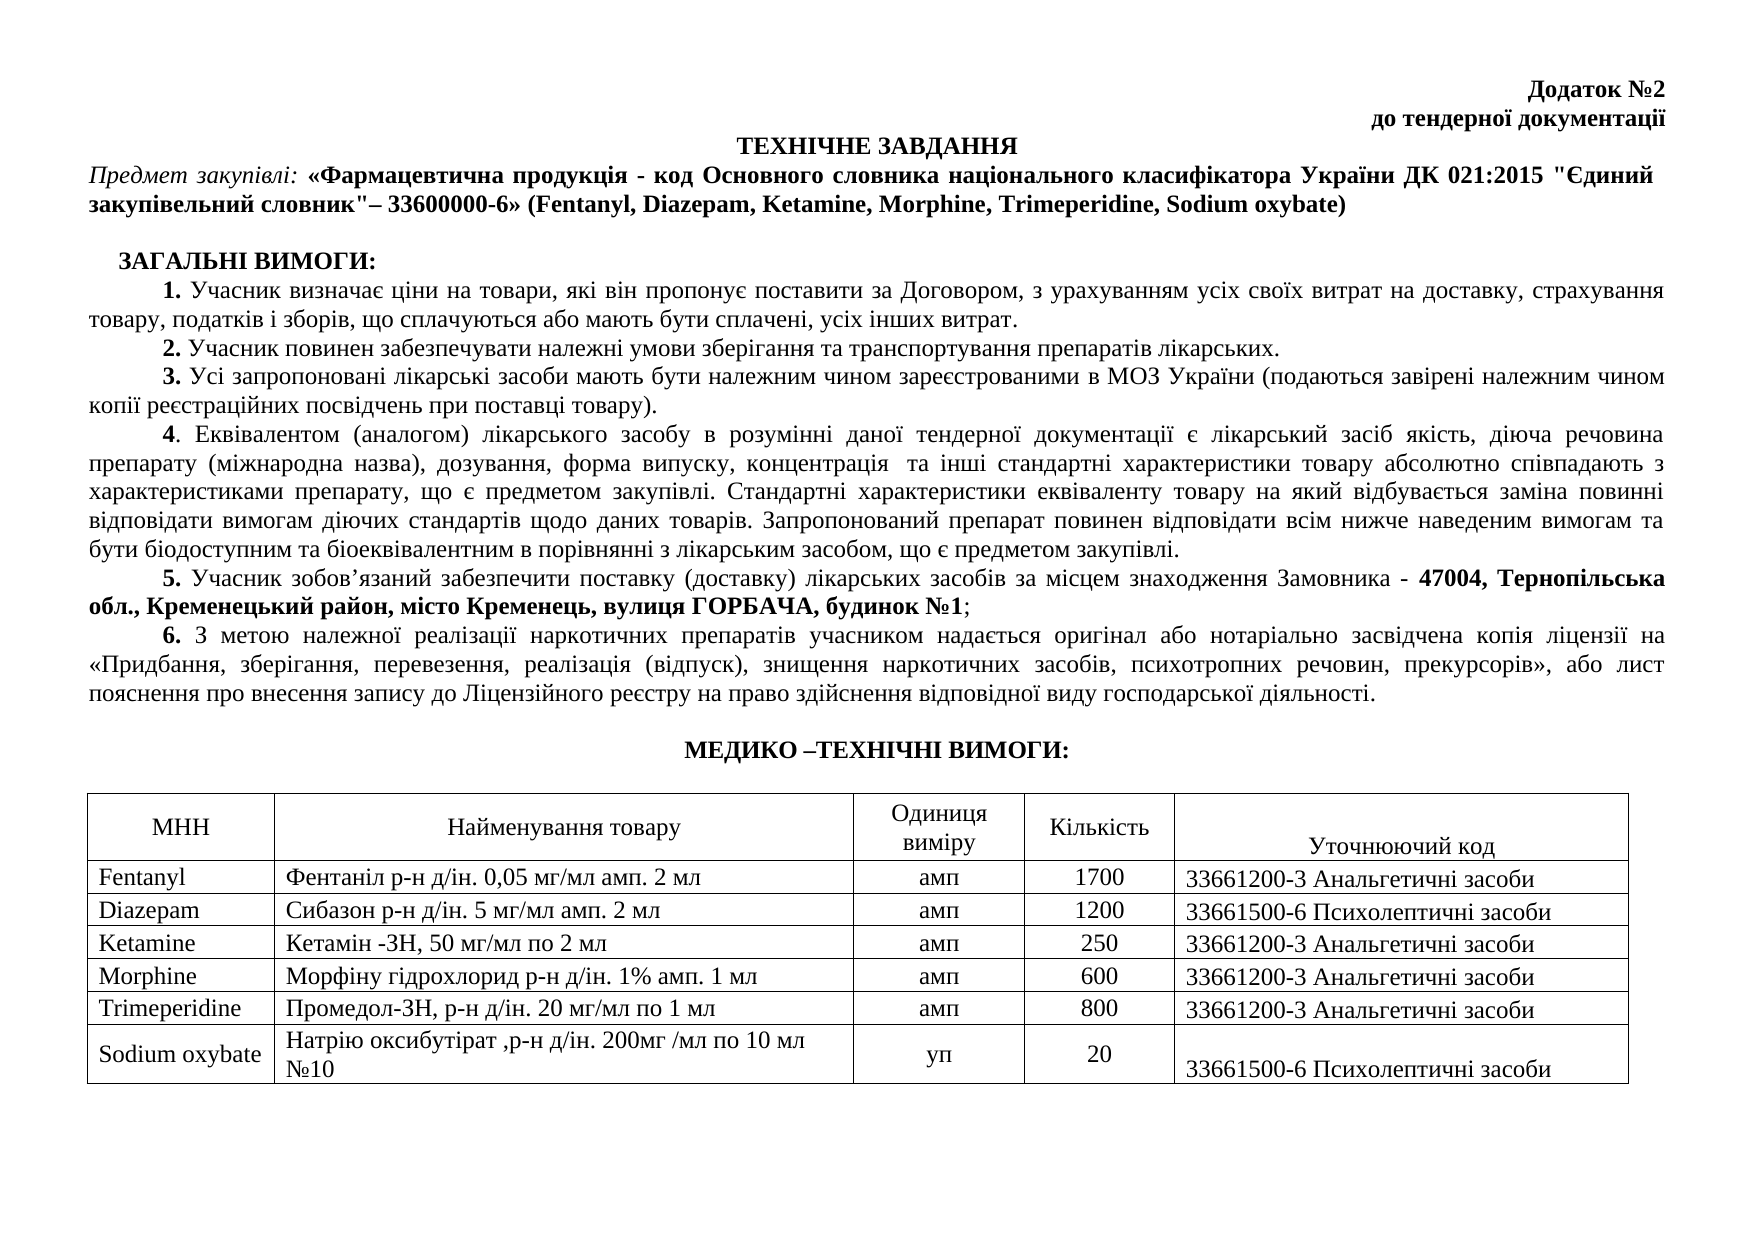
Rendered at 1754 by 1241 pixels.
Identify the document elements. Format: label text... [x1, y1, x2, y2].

table_cell 33661200-3 Анальгетичні засоби [1175, 926, 1628, 958]
table_cell Ketamine [88, 926, 274, 958]
text 1. Учасник визначає ціни на товари, які він пропонує поставити за Договором, з урахуванням усіх своїх витрат на доставку, страхування товару, податків і зборів, що сплачуються або мають бути сплачені, усіх інших витрат. [88, 275, 1665, 333]
table_cell 33661200-3 Анальгетичні засоби [1175, 959, 1628, 991]
text МЕДИКО –ТЕХНІЧНІ ВИМОГИ: [88, 735, 1665, 764]
table_cell 600 [1025, 959, 1174, 991]
text 4. Еквівалентом (аналогом) лікарського засобу в розумінні даної тендерної документації є лікарський засіб якість, діюча речовина препарату (міжнародна назва), дозування, форма випуску, концентрація та інші стандартні характеристики товару абсолютно співпадають з характеристиками препарату, що є предметом закупівлі. Стандартні характеристики еквіваленту товару на який відбувається заміна повинні відповідати вимогам діючих стандартів щодо даних товарів. Запропонований препарат повинен відповідати всім нижче наведеним вимогам та бути біодоступним та біоеквівалентним в порівнянні з лікарським засобом, що є предметом закупівлі. [88, 419, 1665, 563]
table_cell Сибазон р-н д/ін. 5 мг/мл амп. 2 мл [275, 894, 853, 925]
table_header Найменування товару [275, 794, 853, 860]
text ЗАГАЛЬНІ ВИМОГИ: [88, 246, 1665, 275]
table_header Кількість [1025, 794, 1174, 860]
table_cell Fentanyl [88, 861, 274, 893]
text 3. Усі запропоновані лікарські засоби мають бути належним чином зареєстрованими в МОЗ України (подаються завірені належним чином копії реєстраційних посвідчень при поставці товару). [88, 361, 1665, 419]
text Предмет закупівлі: «Фармацевтична продукція - код Основного словника національного класифікатора України ДК 021:2015 "Єдиний закупівельний словник"– 33600000-6» (Fentanyl, Diazepam, Ketamine, Morphine, Trimeperidine, Sodium oxybate) [88, 160, 1655, 218]
table_cell 800 [1025, 992, 1174, 1024]
table_cell Промедол-ЗН, р-н д/ін. 20 мг/мл по 1 мл [275, 992, 853, 1024]
table_cell амп [854, 926, 1024, 958]
table_cell Morphine [88, 959, 274, 991]
table_cell 1200 [1025, 894, 1174, 925]
table_header Уточнюючий код [1175, 794, 1628, 860]
table_cell амп [854, 992, 1024, 1024]
table_cell уп [854, 1025, 1024, 1082]
table_cell Морфіну гідрохлорид р-н д/ін. 1% амп. 1 мл [275, 959, 853, 991]
table_cell Diazepam [88, 894, 274, 925]
table_cell амп [854, 861, 1024, 893]
table_cell амп [854, 894, 1024, 925]
table_header Одиниця виміру [854, 794, 1024, 860]
table_cell амп [854, 959, 1024, 991]
table_cell Кетамін -ЗН, 50 мг/мл по 2 мл [275, 926, 853, 958]
table_cell Натрію оксибутірат ,р-н д/ін. 200мг /мл по 10 мл №10 [275, 1025, 853, 1082]
list 6. З метою належної реалізації наркотичних препаратів учасником надається оригінал або нотаріально засвідчена копія ліцензії на «Придбання, зберігання, перевезення, реалізація (відпуск), знищення наркотичних засобів, психотропних речовин, прекурсорів», або лист пояснення про внесення запису до Ліцензійного реєстру на право здійснення відповідної виду господарської діяльності. [88, 620, 1665, 706]
table_cell 33661500-6 Психолептичні засоби [1175, 1025, 1628, 1082]
table_cell Trimeperidine [88, 992, 274, 1024]
table_cell Фентаніл р-н д/ін. 0,05 мг/мл амп. 2 мл [275, 861, 853, 893]
list 5. Учасник зобов’язаний забезпечити поставку (доставку) лікарських засобів за місцем знаходження Замовника - 47004, Тернопільська обл., Кременецький район, місто Кременець, вулиця ГОРБАЧА, будинок №1; [88, 563, 1665, 620]
table_cell 33661500-6 Психолептичні засоби [1175, 894, 1628, 925]
text 2. Учасник повинен забезпечувати належні умови зберігання та транспортування препаратів лікарських. [88, 333, 1665, 361]
table_cell 33661200-3 Анальгетичні засоби [1175, 861, 1628, 893]
table_header МНН [88, 794, 274, 860]
table_cell 1700 [1025, 861, 1174, 893]
text Додаток №2 [88, 74, 1665, 103]
text до тендерної документації [88, 103, 1665, 131]
table_cell Sodium oxybate [88, 1025, 274, 1082]
table_cell 33661200-3 Анальгетичні засоби [1175, 992, 1628, 1024]
table_cell 250 [1025, 926, 1174, 958]
table_cell 20 [1025, 1025, 1174, 1082]
text ТЕХНІЧНЕ ЗАВДАННЯ [88, 131, 1665, 160]
